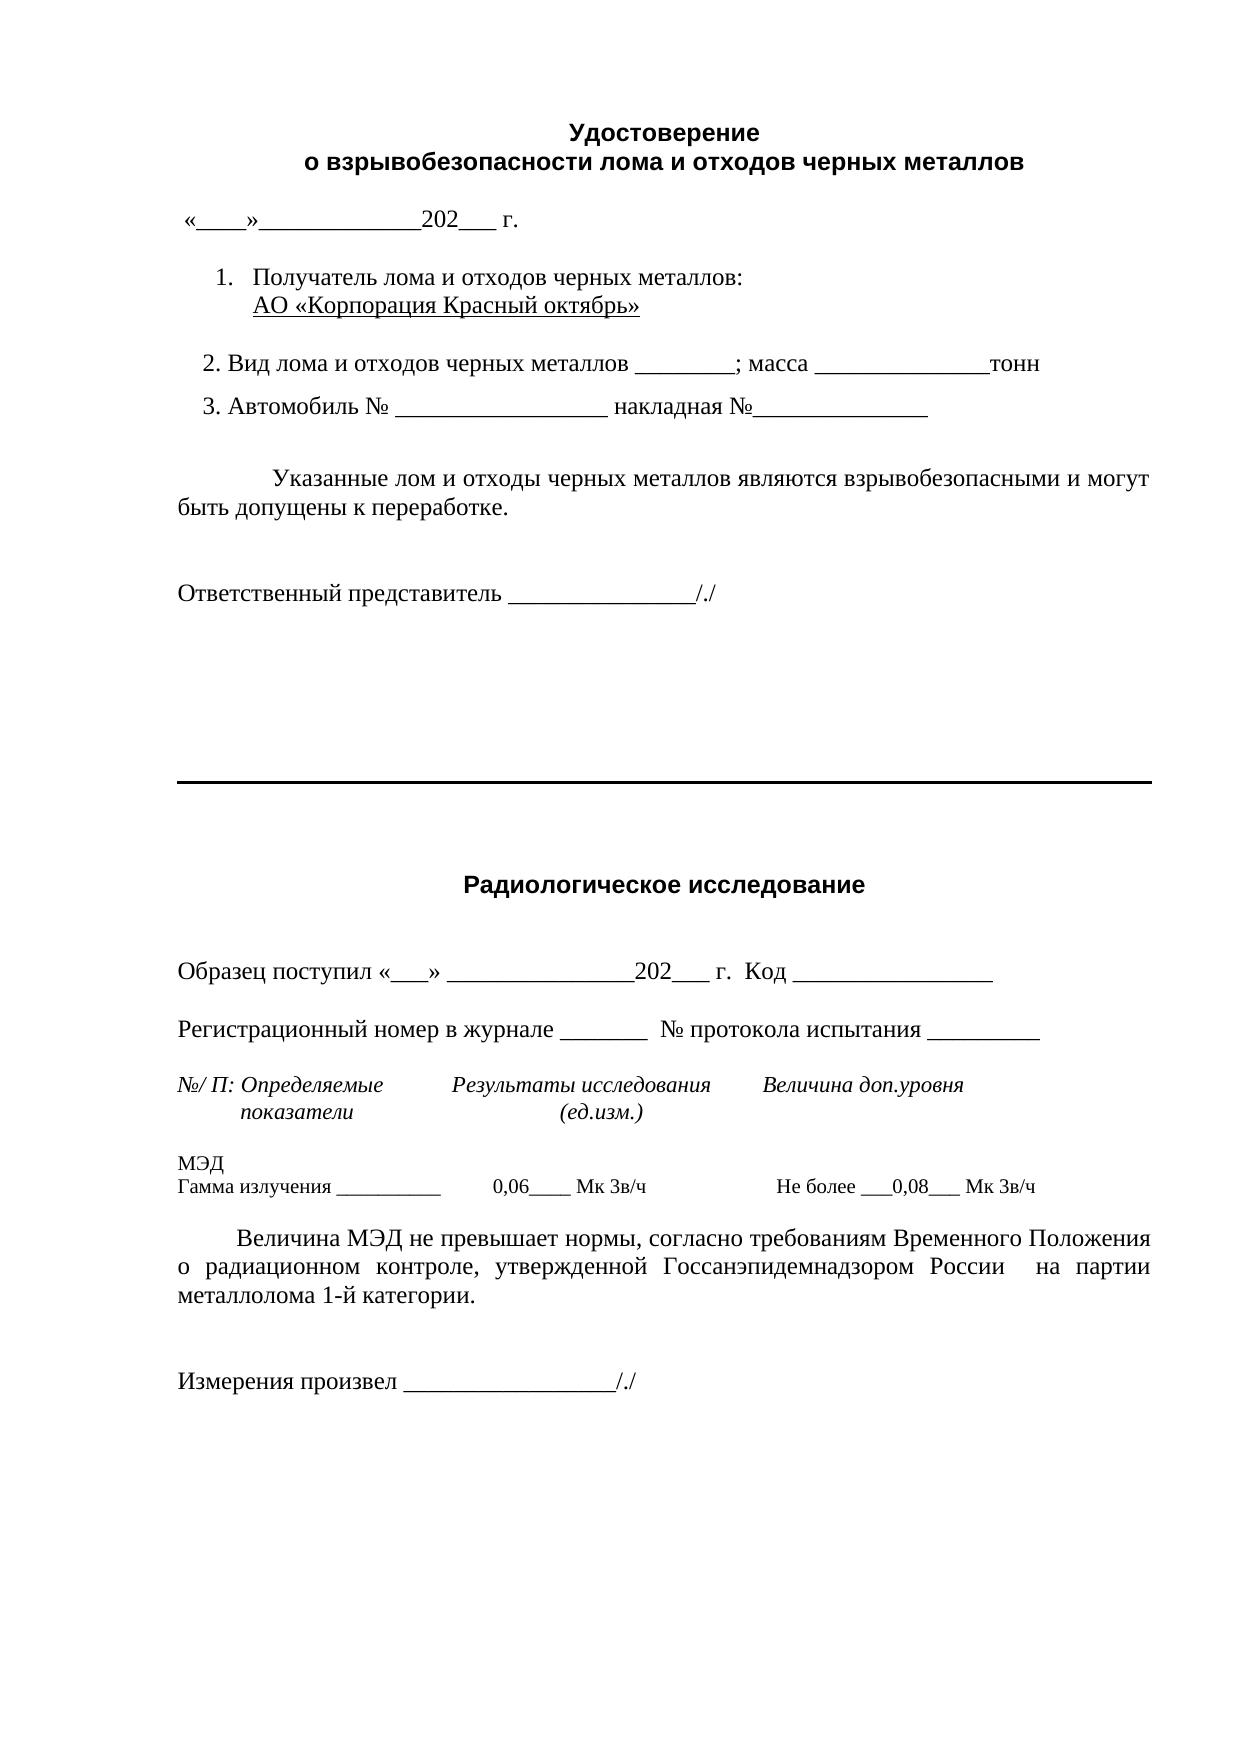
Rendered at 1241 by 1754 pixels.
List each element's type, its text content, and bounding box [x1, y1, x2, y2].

list Получатель лома и отходов черных металлов: [215, 262, 1152, 291]
text Радиологическое исследование [177, 870, 1152, 899]
text Ответственный представитель _______________/./ [177, 578, 1152, 607]
text АО «Корпорация Красный октябрь» [252, 291, 1152, 319]
text Регистрационный номер в журнале _______ № протокола испытания _________ [177, 1014, 1152, 1043]
text 2. Вид лома и отходов черных металлов ________; масса ______________тонн [177, 348, 1152, 377]
text Образец поступил «___» _______________202___ г. Код ________________ [177, 956, 1152, 985]
text «____»_____________202___ г. [177, 204, 1152, 233]
text МЭД [177, 1150, 1152, 1174]
text Величина МЭД не превышает нормы, согласно требованиям Временного Положения о радиационном контроле, утвержденной Госсанэпидемнадзором России на партии металлолома 1-й категории. [177, 1223, 1152, 1309]
text Удостоверение [177, 118, 1152, 147]
text Указанные лом и отходы черных металлов являются взрывобезопасными и могут быть допущены к переработке. [177, 463, 1152, 521]
text Измерения произвел _________________/./ [177, 1366, 1152, 1395]
text показатели (ед.изм.) [177, 1098, 1152, 1124]
text 3. Автомобиль № _________________ накладная №______________ [177, 391, 1152, 420]
text №/ П: Определяемые Результаты исследования Величина доп.уровня [177, 1071, 1152, 1098]
text о взрывобезопасности лома и отходов черных металлов [177, 147, 1152, 176]
text Гамма излучения __________ 0,06____ Мк 3в/ч Не более ___0,08___ Мк 3в/ч [177, 1174, 1152, 1198]
